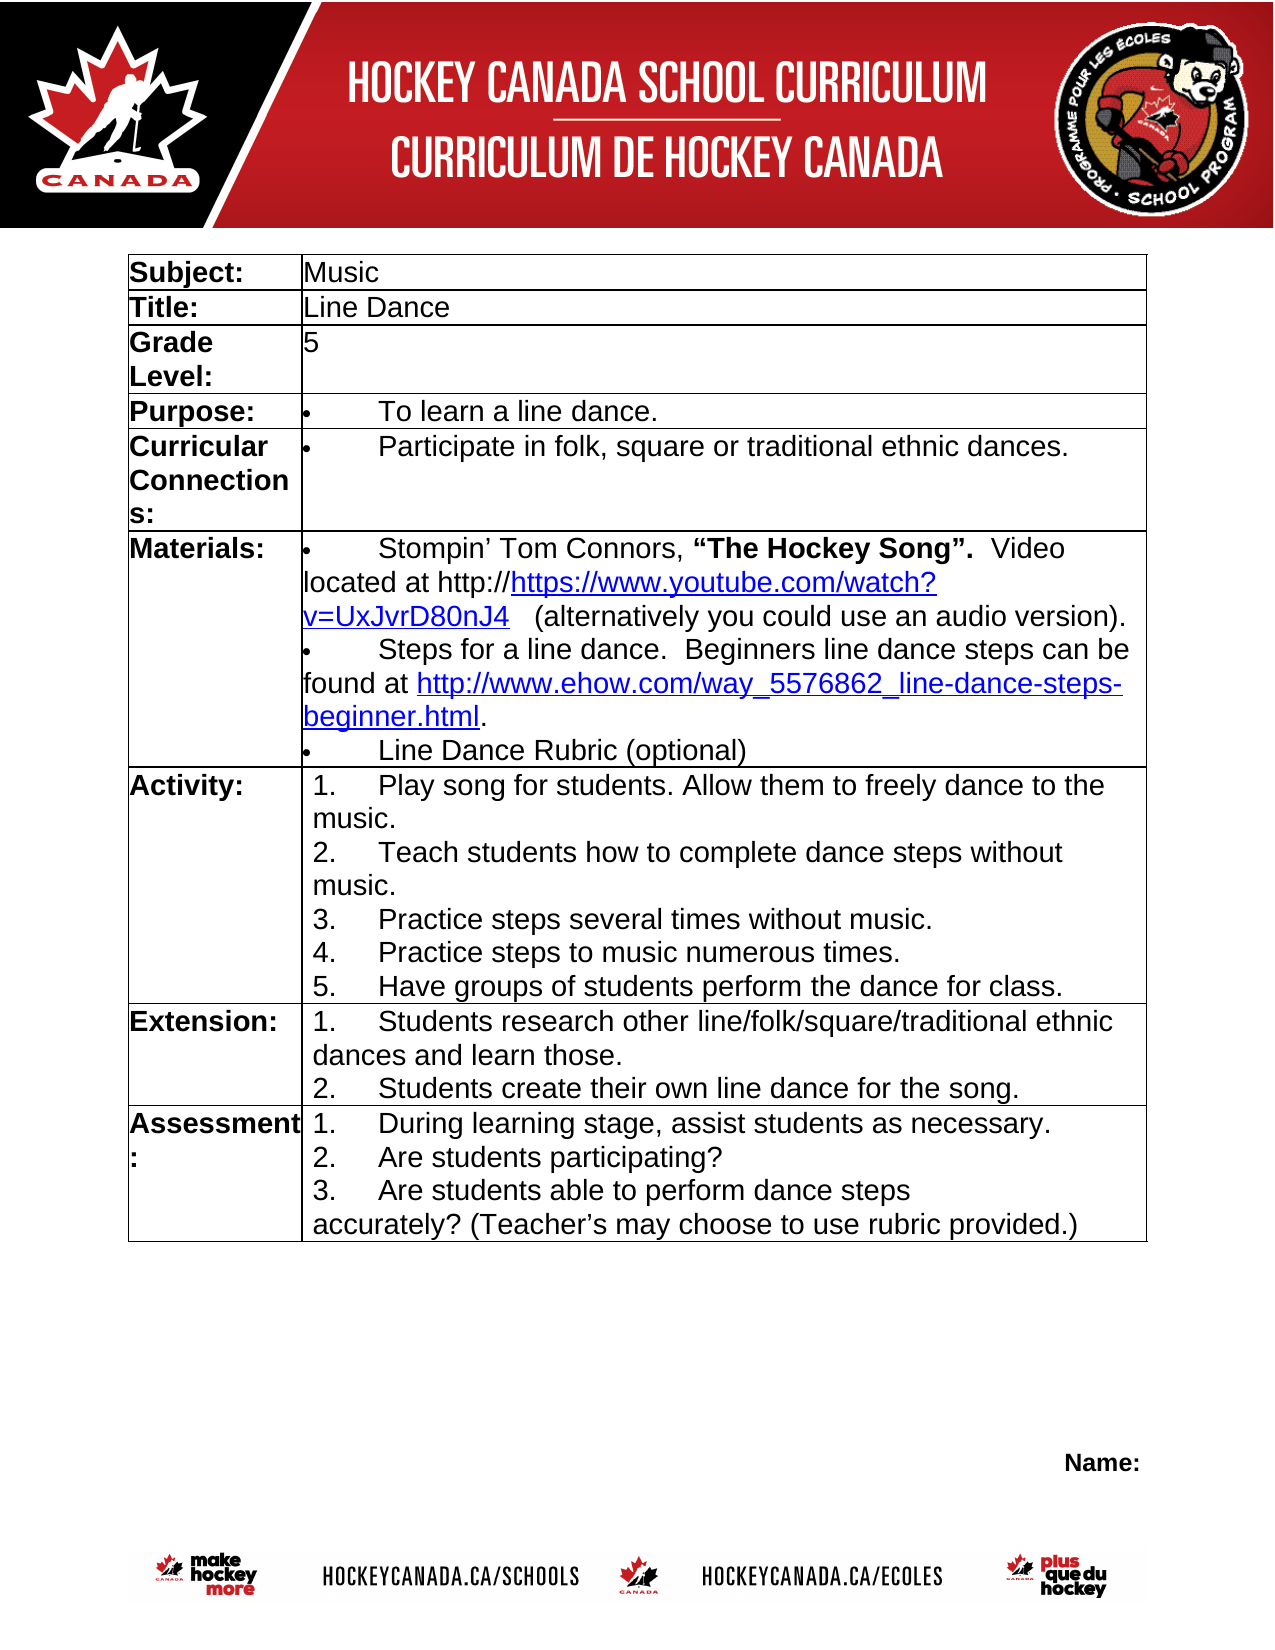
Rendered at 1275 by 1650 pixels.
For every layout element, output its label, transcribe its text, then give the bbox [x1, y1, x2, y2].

table_cell Stompin’ Tom Connors, “The Hockey Song”. Video located at http://https://www.youtube.com/watch?v=UxJvrD80nJ4 (alternatively you could use an audio version). Steps for a line dance. Beginners line dance steps can be found at http://www.ehow.com/way_5576862_line-dance-steps-beginner.html. Line Dance Rubric (optional) [303, 532, 1146, 766]
picture [127, 1545, 1148, 1605]
table_cell Purpose: [129, 394, 301, 428]
table_cell Materials: [129, 532, 301, 766]
table_cell Participate in folk, square or traditional ethnic dances. [303, 429, 1146, 530]
table_cell Play song for students. Allow them to freely dance to the music. Teach students how to complete dance steps without music. Practice steps several times without music. Practice steps to music numerous times. Have groups of students perform the dance for class. [303, 768, 1146, 1003]
table_cell Assessment: [129, 1106, 301, 1241]
table_cell During learning stage, assist students as necessary. Are students participating? Are students able to perform dance steps accurately? (Teacher’s may choose to use rubric provided.) [303, 1106, 1146, 1241]
table_header Music [303, 255, 1146, 289]
table_cell Grade Level: [129, 326, 301, 393]
text Name: [127, 1448, 1147, 1477]
table_cell Activity: [129, 768, 301, 1003]
table_cell Line Dance [303, 291, 1146, 324]
table_cell Students research other line/folk/square/traditional ethnic dances and learn those. Students create their own line dance for the song. [303, 1004, 1146, 1105]
table_cell To learn a line dance. [303, 394, 1146, 428]
table_cell 5 [303, 326, 1146, 393]
picture [0, 2, 1274, 228]
table_header Subject: [129, 255, 301, 289]
table_cell Title: [129, 291, 301, 324]
table_cell Curricular Connections: [129, 429, 301, 530]
table_cell Extension: [129, 1004, 301, 1105]
